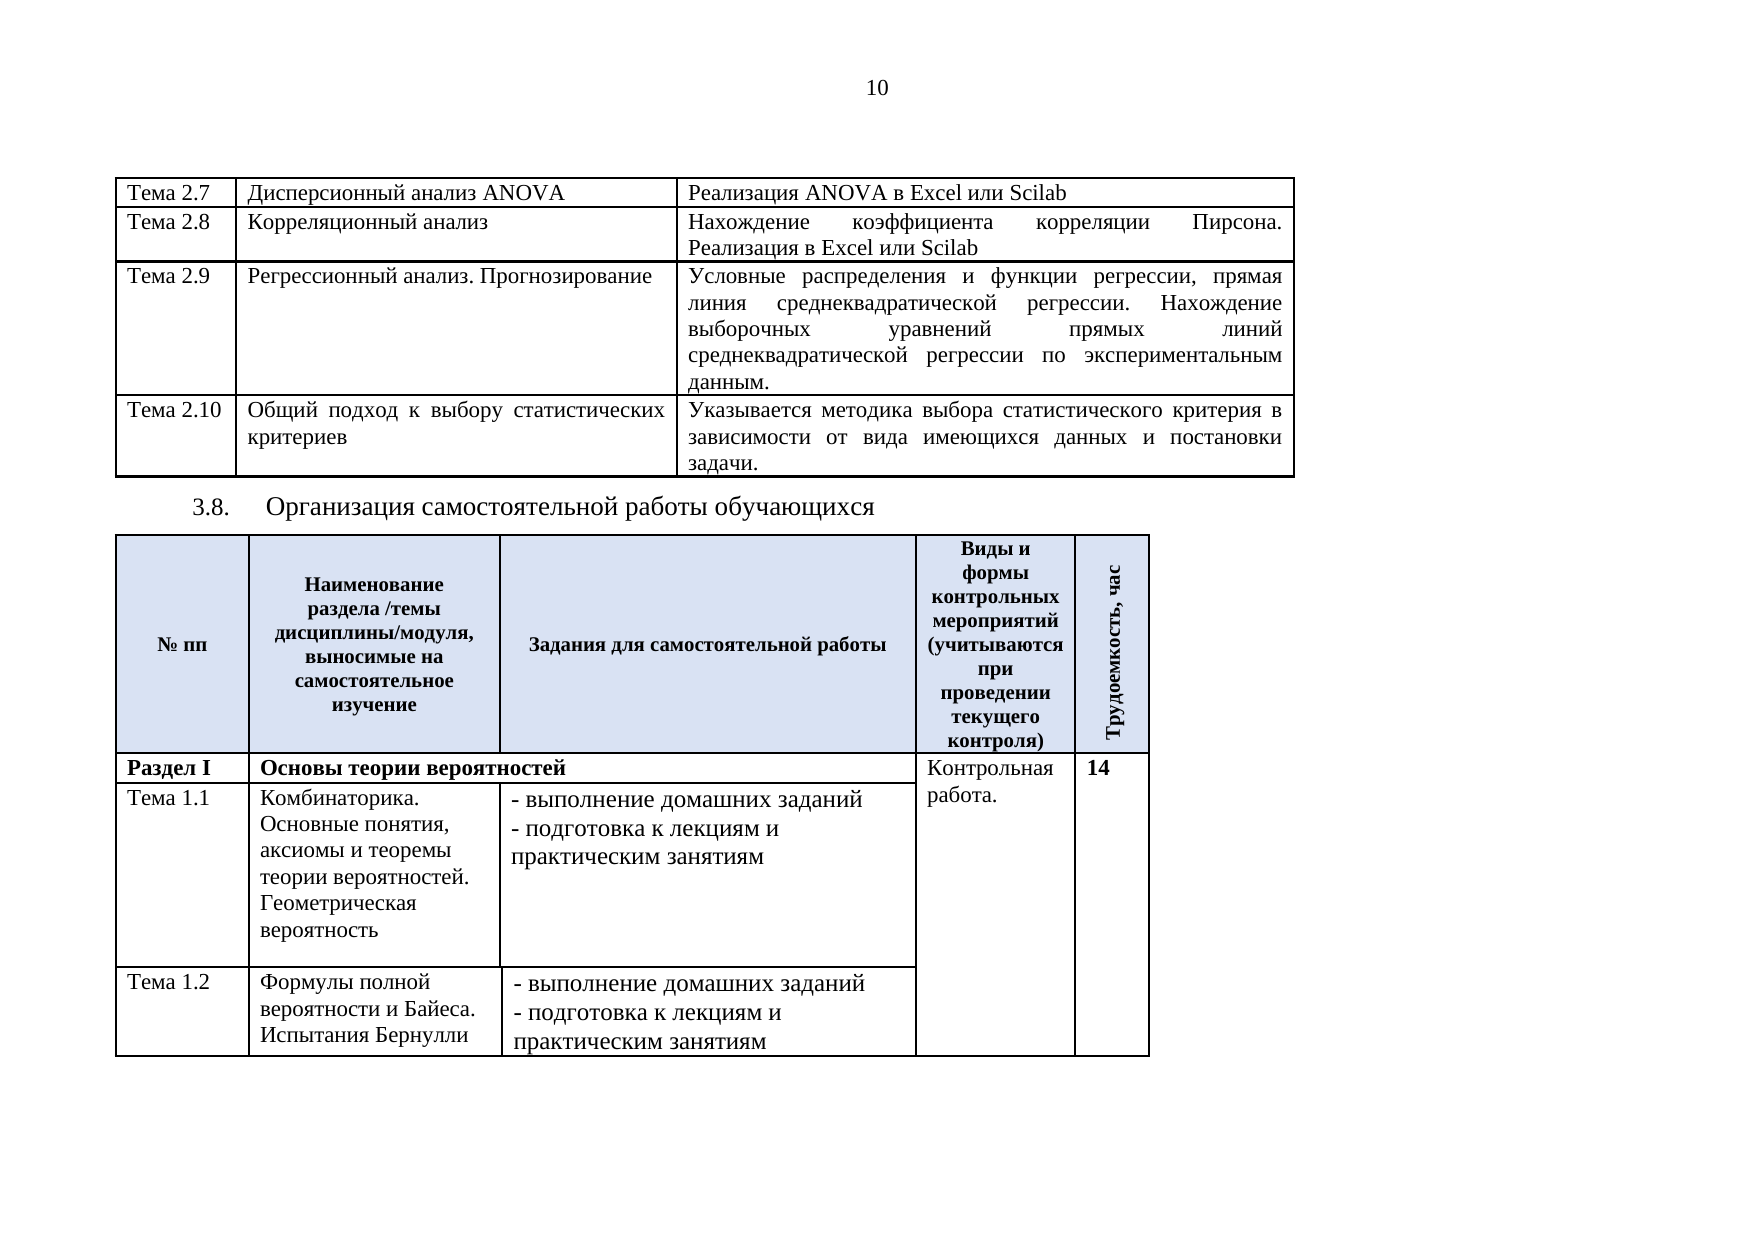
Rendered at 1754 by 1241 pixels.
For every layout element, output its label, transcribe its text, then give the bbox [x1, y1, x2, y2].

table_cell Контрольная работа. [917, 754, 1074, 1054]
table_header Задания для самостоятельной работы [501, 536, 915, 752]
table_cell Нахождение коэффициента корреляции Пирсона. Реализация в Excel или Scilab [678, 208, 1293, 260]
subtitle Организация самостоятельной работы обучающихся [192, 490, 1636, 521]
table_header Наименование раздела /темы дисциплины/модуля, выносимые на самостоятельное изучение [250, 536, 499, 752]
table_cell Реализация ANOVA в Excel или Scilab [678, 179, 1293, 206]
table_cell Условные распределения и функции регрессии, прямая линия среднеквадратической регрессии. Нахождение выборочных уравнений прямых линий среднеквадратической регрессии по экспериментальным данным. [678, 263, 1293, 394]
table_cell Раздел I [117, 754, 248, 782]
table_header Виды и формы контрольных мероприятий (учитываются при проведении текущего контроля) [917, 536, 1074, 752]
table_cell Тема 1.2 [117, 968, 248, 1054]
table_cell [503, 968, 915, 1054]
table_cell Тема 2.7 [117, 179, 235, 206]
table_header № пп [117, 536, 248, 752]
table_cell Тема 2.8 [117, 208, 235, 260]
table_cell 14 [1076, 754, 1148, 1054]
table_cell Тема 1.1 [117, 784, 248, 966]
table_cell Комбинаторика. Основные понятия, аксиомы и теоремы теории вероятностей. Геометрическая вероятность [250, 784, 499, 966]
table_cell Корреляционный анализ [237, 208, 676, 260]
table_cell Дисперсионный анализ ANOVA [237, 179, 676, 206]
table_cell Формулы полной вероятности и Байеса. Испытания Бернулли [250, 968, 501, 1054]
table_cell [501, 784, 915, 966]
table_cell Указывается методика выбора статистического критерия в зависимости от вида имеющихся данных и постановки задачи. [678, 396, 1293, 475]
table_cell Тема 2.9 [117, 263, 235, 394]
table_cell Тема 2.10 [117, 396, 235, 475]
table_cell Основы теории вероятностей [250, 754, 915, 782]
table_header Трудоемкость, час [1076, 536, 1148, 752]
table_cell Общий подход к выбору статистических критериев [237, 396, 676, 475]
table_cell Регрессионный анализ. Прогнозирование [237, 263, 676, 394]
